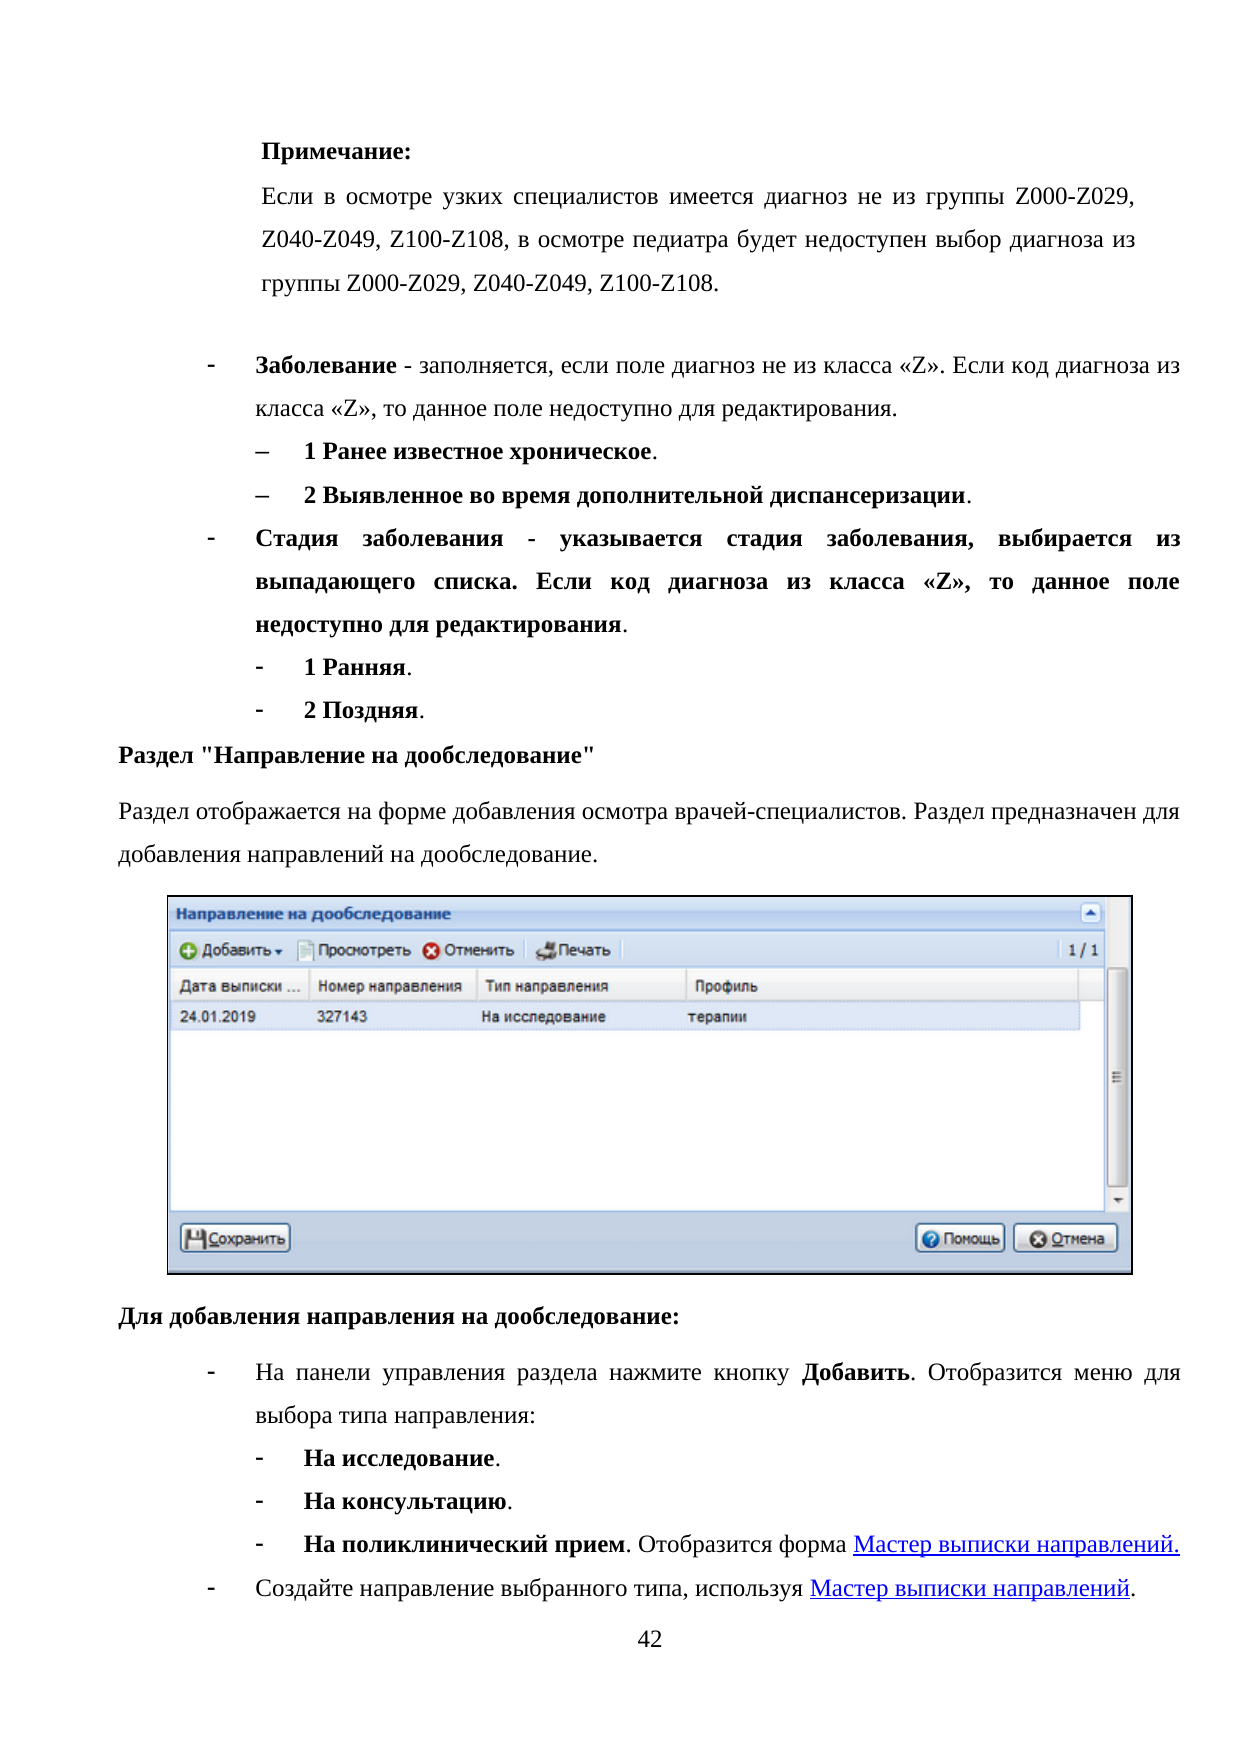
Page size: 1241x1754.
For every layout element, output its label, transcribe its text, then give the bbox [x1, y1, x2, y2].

list На консультацию. [255, 1486, 1181, 1515]
list Заболевание - заполняется, если поле диагноз не из класса «Z». Если код диагноза из класса «Z», то данное поле недоступно для редактирования. [207, 350, 1181, 422]
text Для добавления направления на дообследование: [118, 1301, 1181, 1330]
list 1 Ранняя. [255, 652, 1181, 681]
list На поликлинический прием. Отобразится форма Мастер выписки направлений. [255, 1529, 1181, 1558]
picture [168, 897, 1131, 1273]
list 1 Ранее известное хроническое. [255, 436, 1181, 465]
list Стадия заболевания - указывается стадия заболевания, выбирается из выпадающего списка. Если код диагноза из класса «Z», то данное поле недоступно для редактирования. [207, 523, 1181, 638]
list На панели управления раздела нажмите кнопку Добавить. Отобразится меню для выбора типа направления: [207, 1357, 1181, 1429]
table_header Примечание: Если в осмотре узких специалистов имеется диагноз не из группы Z000-Z029, Z040-Z049, Z100-Z108, в осмотре педиатра будет недоступен выбор диагноза из группы Z000-Z029, Z040-Z049, Z100-Z108. [255, 118, 1142, 350]
list 2 Выявленное во время дополнительной диспансеризации. [255, 479, 1181, 508]
list 2 Поздняя. [255, 695, 1181, 724]
list На исследование. [255, 1443, 1181, 1472]
list Создайте направление выбранного типа, используя Мастер выписки направлений. [207, 1573, 1181, 1601]
text Раздел "Направление на дообследование" [118, 741, 1181, 769]
text Раздел отображается на форме добавления осмотра врачей-специалистов. Раздел предназначен для добавления направлений на дообследование. [118, 796, 1181, 868]
